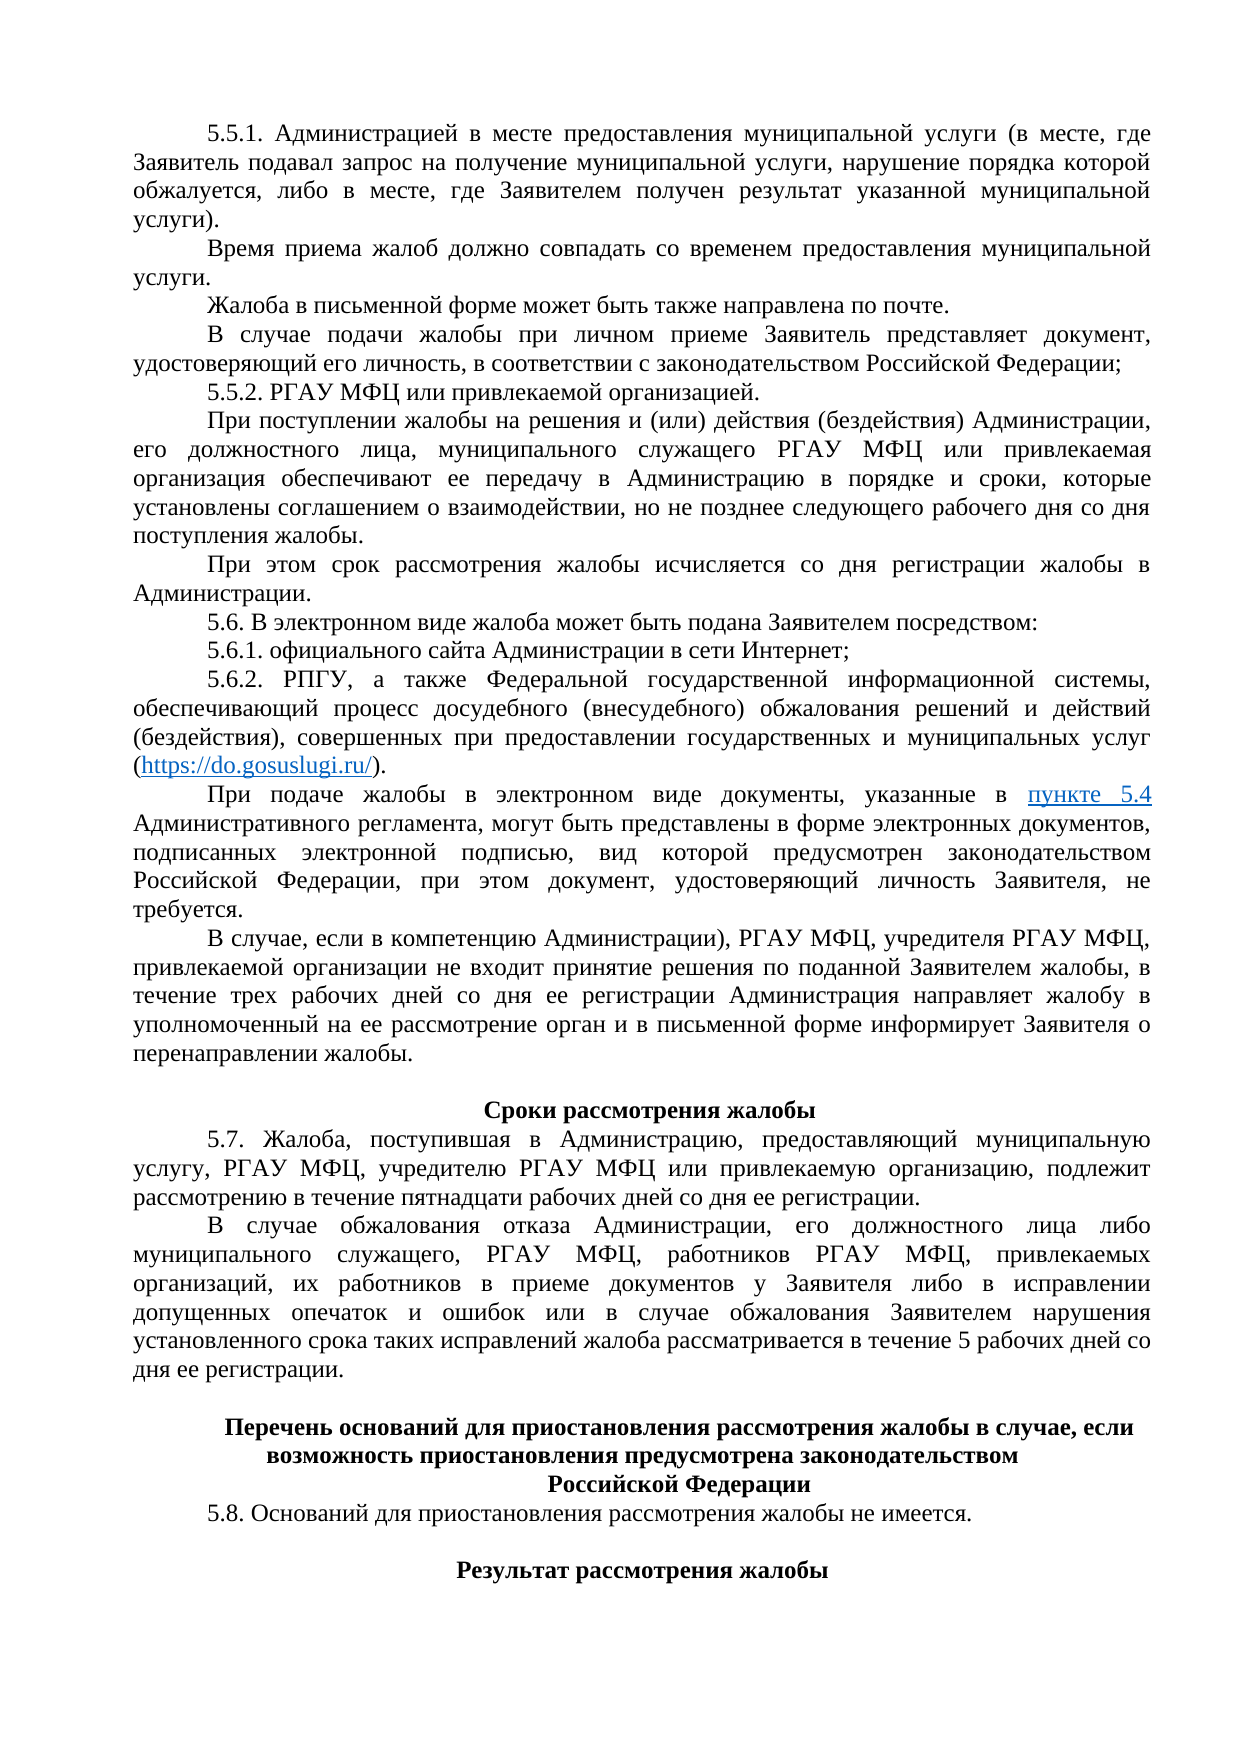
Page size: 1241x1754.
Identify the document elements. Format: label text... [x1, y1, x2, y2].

text Жалоба в письменной форме может быть также направлена по почте. [133, 291, 1152, 319]
text 5.5.2. РГАУ МФЦ или привлекаемой организацией. [133, 377, 1152, 406]
text 5.6.2. РПГУ, а также Федеральной государственной информационной системы, обеспечивающий процесс досудебного (внесудебного) обжалования решений и действий (бездействия), совершенных при предоставлении государственных и муниципальных услуг (https://do.gosuslugi.ru/). [133, 664, 1152, 779]
text Результат рассмотрения жалобы [133, 1556, 1152, 1584]
text При этом срок рассмотрения жалобы исчисляется со дня регистрации жалобы в Администрации. [133, 549, 1152, 607]
text Время приема жалоб должно совпадать со временем предоставления муниципальной услуги. [133, 233, 1152, 291]
text Российской Федерации [133, 1469, 1152, 1498]
text В случае обжалования отказа Администрации, его должностного лица либо муниципального служащего, РГАУ МФЦ, работников РГАУ МФЦ, привлекаемых организаций, их работников в приеме документов у Заявителя либо в исправлении допущенных опечаток и ошибок или в случае обжалования Заявителем нарушения установленного срока таких исправлений жалоба рассматривается в течение 5 рабочих дней со дня ее регистрации. [133, 1211, 1152, 1383]
text 5.5.1. Администрацией в месте предоставления муниципальной услуги (в месте, где Заявитель подавал запрос на получение муниципальной услуги, нарушение порядка которой обжалуется, либо в месте, где Заявителем получен результат указанной муниципальной услуги). [133, 118, 1152, 233]
text 5.6.1. официального сайта Администрации в сети Интернет; [133, 636, 1152, 664]
text Сроки рассмотрения жалобы [133, 1096, 1152, 1124]
text В случае подачи жалобы при личном приеме Заявитель представляет документ, удостоверяющий его личность, в соответствии с законодательством Российской Федерации; [133, 319, 1152, 377]
text 5.6. В электронном виде жалоба может быть подана Заявителем посредством: [133, 607, 1152, 636]
text 5.7. Жалоба, поступившая в Администрацию, предоставляющий муниципальную услугу, РГАУ МФЦ, учредителю РГАУ МФЦ или привлекаемую организацию, подлежит рассмотрению в течение пятнадцати рабочих дней со дня ее регистрации. [133, 1124, 1152, 1211]
text Перечень оснований для приостановления рассмотрения жалобы в случае, если возможность приостановления предусмотрена законодательством [133, 1412, 1152, 1469]
text При подаче жалобы в электронном виде документы, указанные в пункте 5.4 Административного регламента, могут быть представлены в форме электронных документов, подписанных электронной подписью, вид которой предусмотрен законодательством Российской Федерации, при этом документ, удостоверяющий личность Заявителя, не требуется. [133, 779, 1152, 923]
text 5.8. Оснований для приостановления рассмотрения жалобы не имеется. [133, 1498, 1152, 1527]
text В случае, если в компетенцию Администрации), РГАУ МФЦ, учредителя РГАУ МФЦ, привлекаемой организации не входит принятие решения по поданной Заявителем жалобы, в течение трех рабочих дней со дня ее регистрации Администрация направляет жалобу в уполномоченный на ее рассмотрение орган и в письменной форме информирует Заявителя о перенаправлении жалобы. [133, 923, 1152, 1067]
text При поступлении жалобы на решения и (или) действия (бездействия) Администрации, его должностного лица, муниципального служащего РГАУ МФЦ или привлекаемая организация обеспечивают ее передачу в Администрацию в порядке и сроки, которые установлены соглашением о взаимодействии, но не позднее следующего рабочего дня со дня поступления жалобы. [133, 406, 1152, 549]
